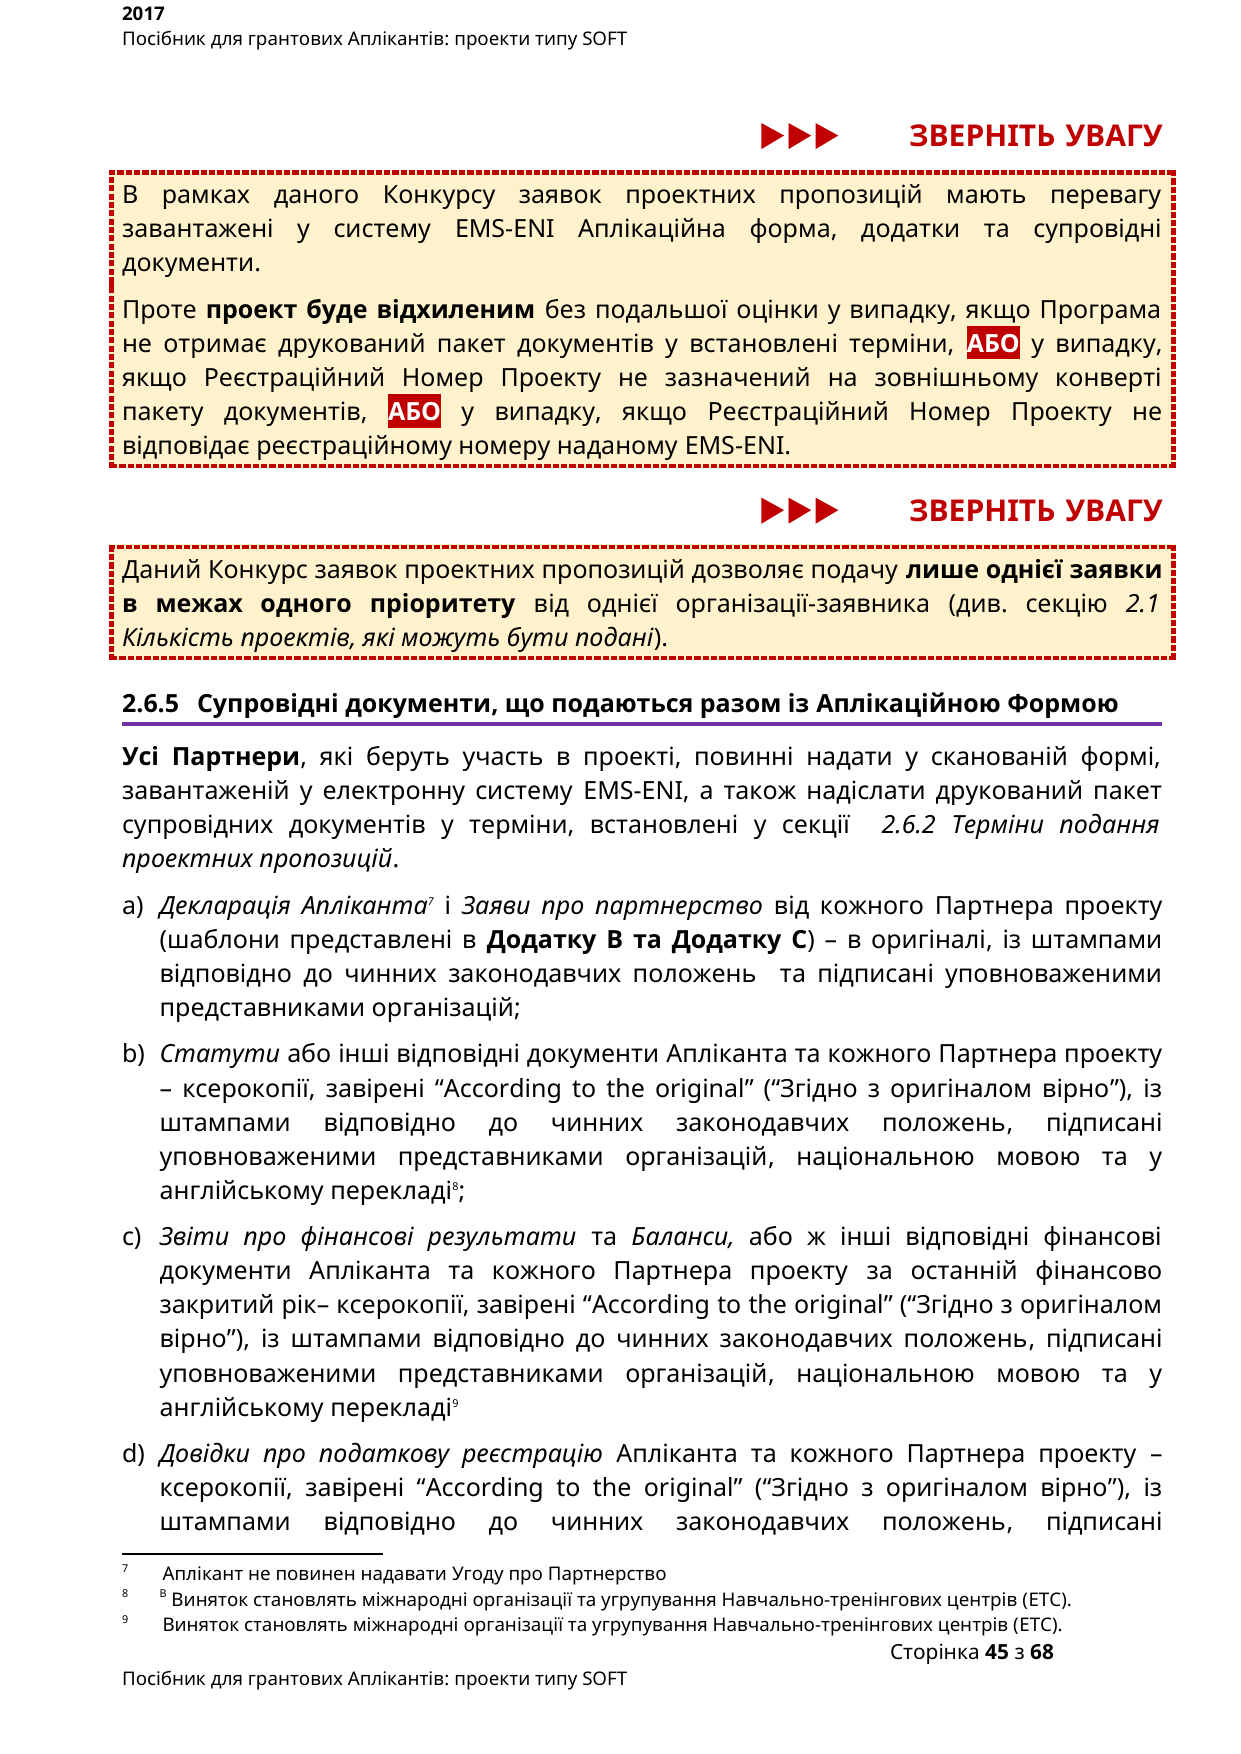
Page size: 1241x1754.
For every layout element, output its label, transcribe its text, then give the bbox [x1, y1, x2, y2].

list Звіти про фінансові результати та Баланси, або ж інші відповідні фінансові документи Апліканта та кожного Партнера проекту за останній фінансово закритий рік– ксерокопії, завірені “According to the original” (“Згідно з оригіналом вірно”), із штампами відповідно до чинних законодавчих положень, підписані уповноваженими представниками організацій, національною мовою та у англійському перекладі [122, 1219, 1162, 1423]
subtitle 2.6.5 Супровідні документи, що подаються разом із Аплікаційною Формою [122, 685, 1162, 722]
text Усі Партнери, які беруть участь в проекті, повинні надати у сканованій формі, завантаженій у електронну систему EMS-ENI, а також надіслати друкований пакет супровідних документів у терміни, встановлені у секції 2.6.2 Терміни подання проектних пропозицій. [122, 739, 1162, 875]
text В рамках даного Конкурсу заявок проектних пропозицій мають перевагу завантажені у систему EMS-ENI Аплікаційна форма, додатки та супровідні документи. [109, 170, 1176, 279]
text зверніть увагу [122, 106, 1162, 157]
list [122, 1436, 1162, 1538]
text Даний Конкурс заявок проектних пропозицій дозволяє подачу лише однієї заявки в межах одного пріоритету від однієї організації-заявника (див. секцію 2.1 Кількість проектів, які можуть бути подані). [109, 544, 1176, 660]
text зверніть увагу [122, 481, 1162, 532]
list Статути або інші відповідні документи Апліканта та кожного Партнера проекту – ксерокопії, завірені “According to the original” (“Згідно з оригіналом вірно”), із штампами відповідно до чинних законодавчих положень, підписані уповноваженими представниками організацій, національною мовою та у англійському перекладі; [122, 1036, 1162, 1206]
list Декларація Апліканта і Заяви про партнерство від кожного Партнера проекту (шаблони представлені в Додатку B та Додатку C) – в оригіналі, із штампами відповідно до чинних законодавчих положень та підписані уповноваженими представниками організацій; [122, 887, 1162, 1024]
text Проте проект буде відхиленим без подальшої оцінки у випадку, якщо Програма не отримає друкований пакет документів у встановлені терміни, АБО у випадку, якщо Реєстраційний Номер Проекту не зазначений на зовнішньому конверті пакету документів, АБО у випадку, якщо Реєстраційний Номер Проекту не відповідає реєстраційному номеру наданому EMS-ENI. [109, 285, 1176, 468]
